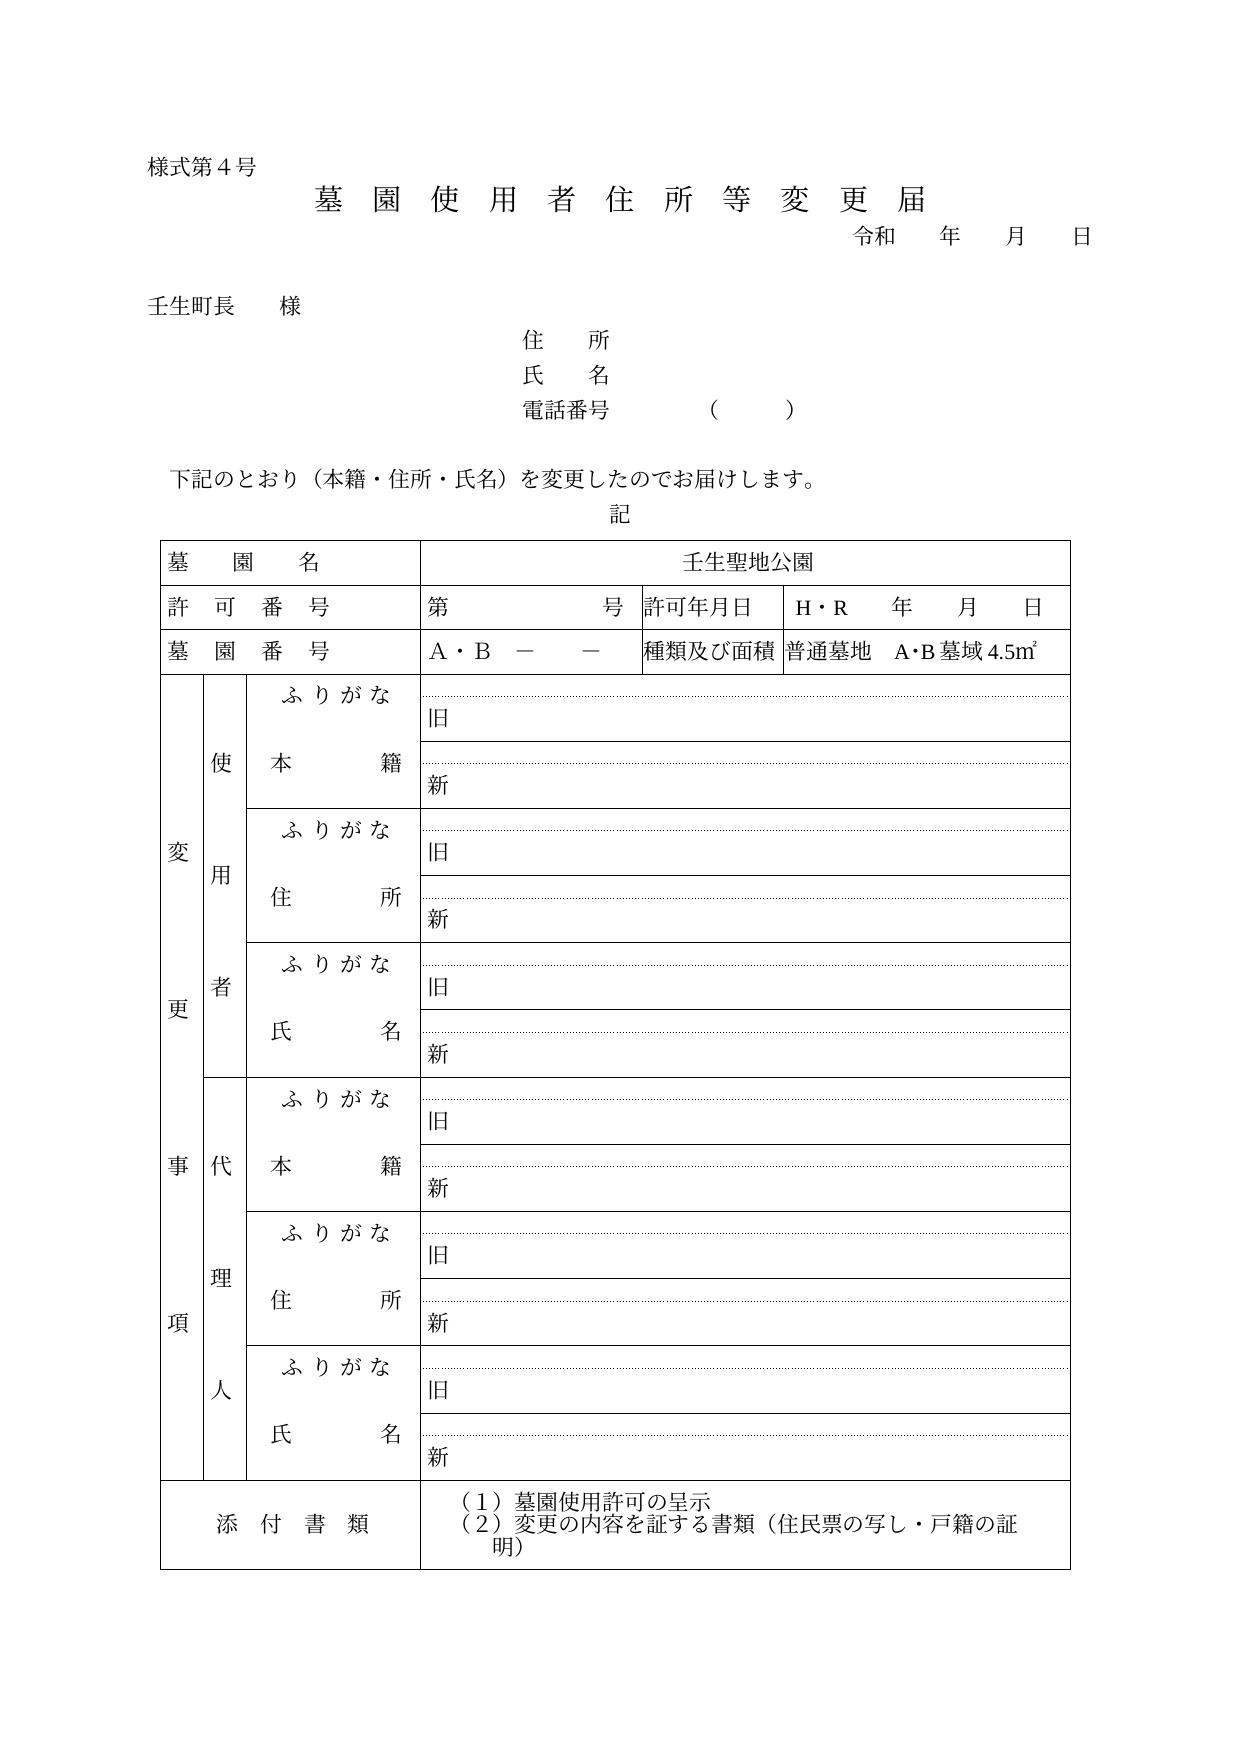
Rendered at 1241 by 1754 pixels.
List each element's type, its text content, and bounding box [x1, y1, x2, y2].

table_cell [421, 1078, 1070, 1099]
table_cell 新 [421, 1301, 1070, 1345]
table_cell 墓園番号 [161, 630, 420, 673]
table_cell [421, 809, 1070, 830]
table_cell ふりがな 住 所 [247, 809, 420, 942]
table_cell [421, 1212, 1070, 1233]
table_cell 旧 [421, 696, 1070, 741]
table_cell [421, 943, 1070, 964]
text 氏 名 [148, 356, 1093, 390]
table_cell 新 [421, 763, 1070, 808]
table_cell [421, 742, 1070, 763]
table_cell ふりがな 氏 名 [247, 943, 420, 1077]
table_cell 第 号 [421, 586, 642, 629]
text 様式第４号 [148, 148, 1093, 182]
table_cell 許可年月日 [643, 586, 783, 629]
text 電話番号 （ ） [148, 390, 1093, 425]
table_header 墓園名 [161, 541, 420, 584]
table_cell [421, 1010, 1070, 1032]
table_cell 代 理 人 [204, 1078, 246, 1480]
table_cell 変 更 事 項 [161, 675, 203, 1480]
text 住 所 [148, 321, 1093, 356]
table_cell 新 [421, 1435, 1070, 1480]
table_cell [421, 1279, 1070, 1301]
text 墓 園 使 用 者 住 所 等 変 更 届 [148, 182, 1093, 217]
table_cell ふりがな 住 所 [247, 1212, 420, 1345]
table_cell [421, 1414, 1070, 1435]
table_cell [421, 1346, 1070, 1368]
table_cell ふりがな 本 籍 [247, 675, 420, 808]
table_cell 旧 [421, 830, 1070, 875]
table_cell 許可番号 [161, 586, 420, 629]
table_cell ふりがな 本 籍 [247, 1078, 420, 1211]
table_cell 旧 [421, 1368, 1070, 1412]
table_cell 普通墓地 A･B墓域4.5㎡ [784, 630, 1070, 673]
table_cell 新 [421, 898, 1070, 942]
table_cell 新 [421, 1166, 1070, 1211]
text 壬生町長 様 [148, 286, 1093, 321]
table_cell 新 [421, 1032, 1070, 1077]
table_cell 使 用 者 [204, 675, 246, 1077]
table_header 壬生聖地公園 [421, 541, 1070, 584]
table_cell （１）墓園使用許可の呈示 （２）変更の内容を証する書類（住民票の写し・戸籍の証 明） [421, 1481, 1070, 1569]
table_cell [421, 675, 1070, 696]
table_cell 旧 [421, 1233, 1070, 1278]
text 令和 年 月 日 [148, 217, 1093, 252]
table_cell ふりがな 氏 名 [247, 1346, 420, 1480]
table_cell 旧 [421, 965, 1070, 1009]
text 下記のとおり（本籍・住所・氏名）を変更したのでお届けします。 [148, 460, 1093, 494]
text 記 [148, 494, 1093, 529]
table_cell [421, 1145, 1070, 1166]
table_cell 種類及び面積 [643, 630, 783, 673]
table_cell Ａ・Ｂ － － [421, 630, 642, 673]
table_cell [421, 876, 1070, 897]
table_cell H・R 年 月 日 [784, 586, 1070, 629]
table_cell 旧 [421, 1099, 1070, 1144]
table_cell 添 付 書 類 [161, 1481, 420, 1569]
